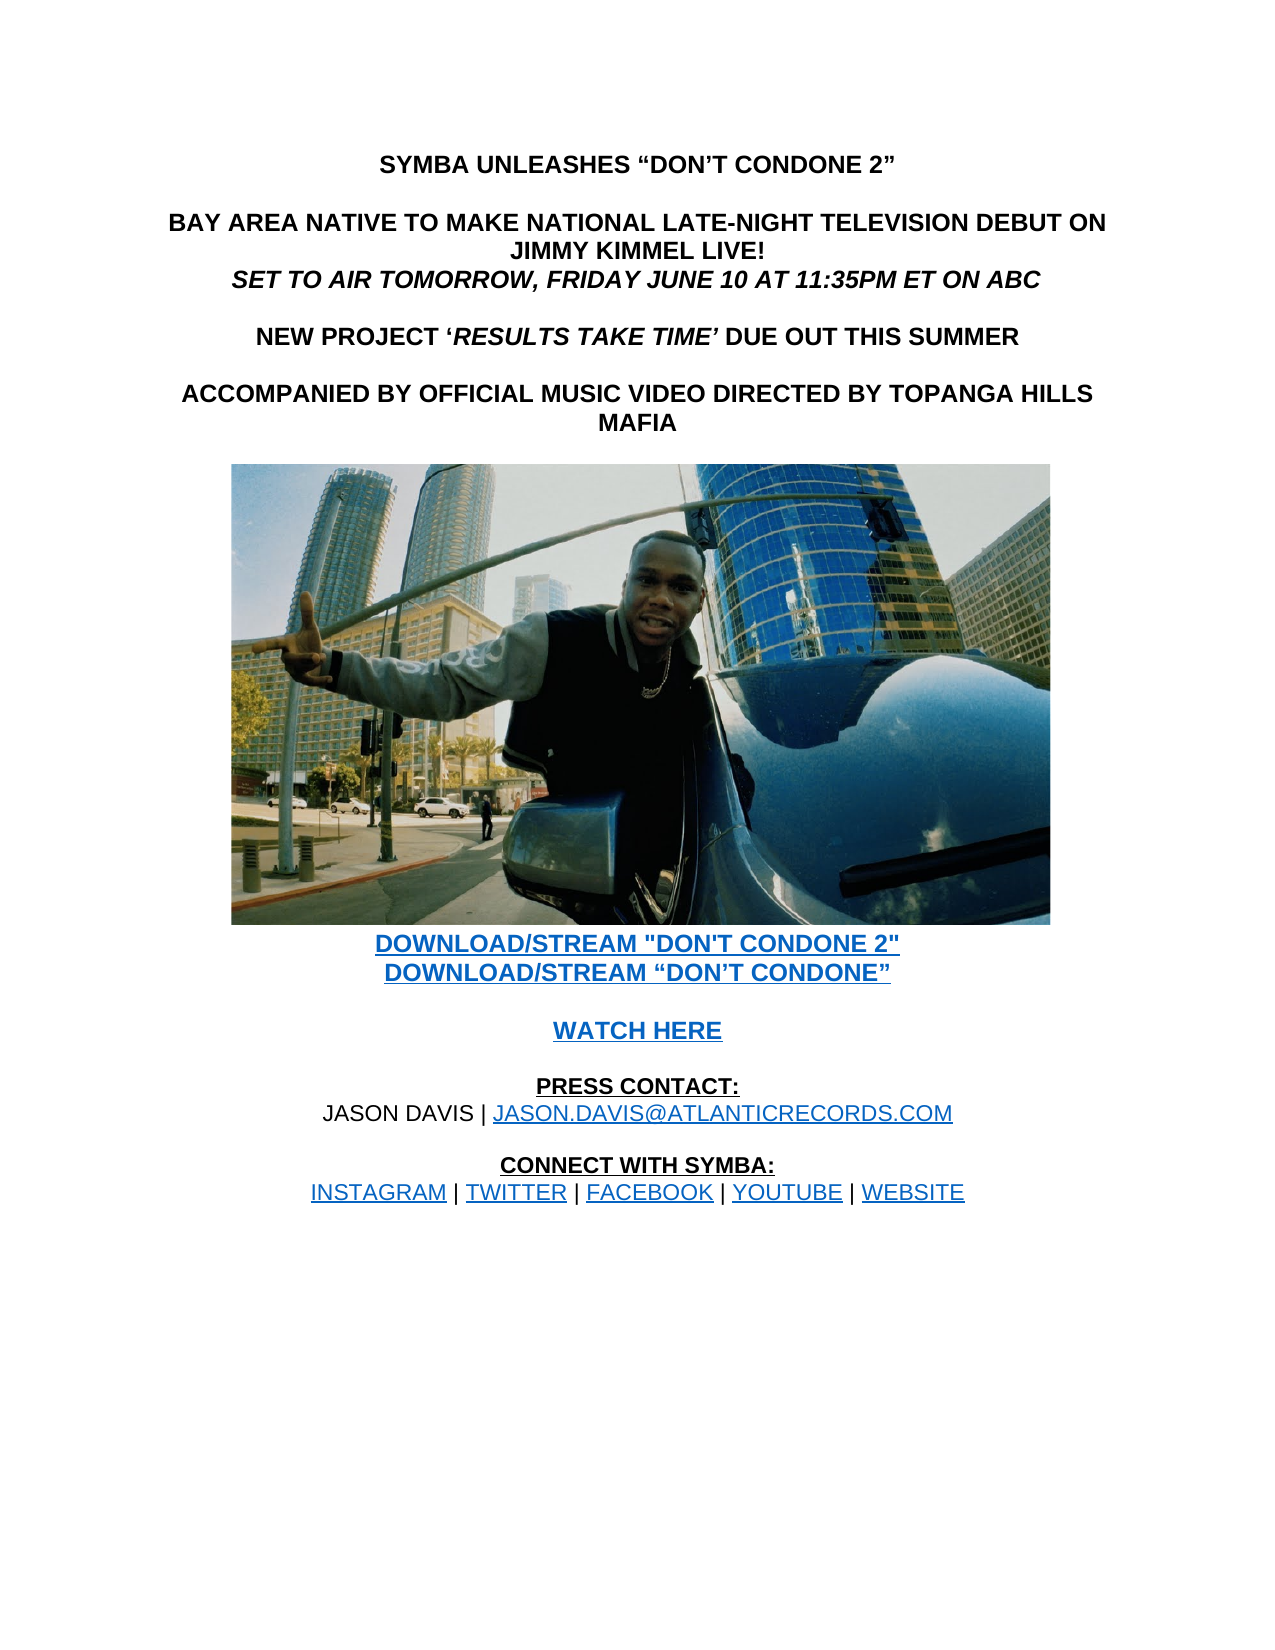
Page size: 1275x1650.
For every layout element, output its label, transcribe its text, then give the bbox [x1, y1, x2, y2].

text SYMBA UNLEASHES “DON’T CONDONE 2” [150, 150, 1125, 179]
text DOWNLOAD/STREAM "DON'T CONDONE 2" [150, 929, 1125, 958]
text BAY AREA NATIVE TO MAKE NATIONAL LATE-NIGHT TELEVISION DEBUT ON JIMMY KIMMEL LIVE! [150, 207, 1125, 265]
text ACCOMPANIED BY OFFICIAL MUSIC VIDEO DIRECTED BY TOPANGA HILLS MAFIA [150, 379, 1125, 437]
text PRESS CONTACT: [150, 1073, 1125, 1099]
text SET TO AIR TOMORROW, FRIDAY JUNE 10 AT 11:35PM ET ON ABC [150, 265, 1125, 294]
text NEW PROJECT ‘RESULTS TAKE TIME’ DUE OUT THIS SUMMER [150, 322, 1125, 351]
text CONNECT WITH SYMBA: INSTAGRAM | TWITTER | FACEBOOK | YOUTUBE | WEBSITE [150, 1152, 1125, 1205]
text JASON DAVIS | JASON.DAVIS@ATLANTICRECORDS.COM [150, 1099, 1125, 1126]
picture [231, 464, 1051, 925]
text DOWNLOAD/STREAM “DON’T CONDONE” [150, 958, 1125, 987]
text WATCH HERE [150, 1016, 1125, 1044]
